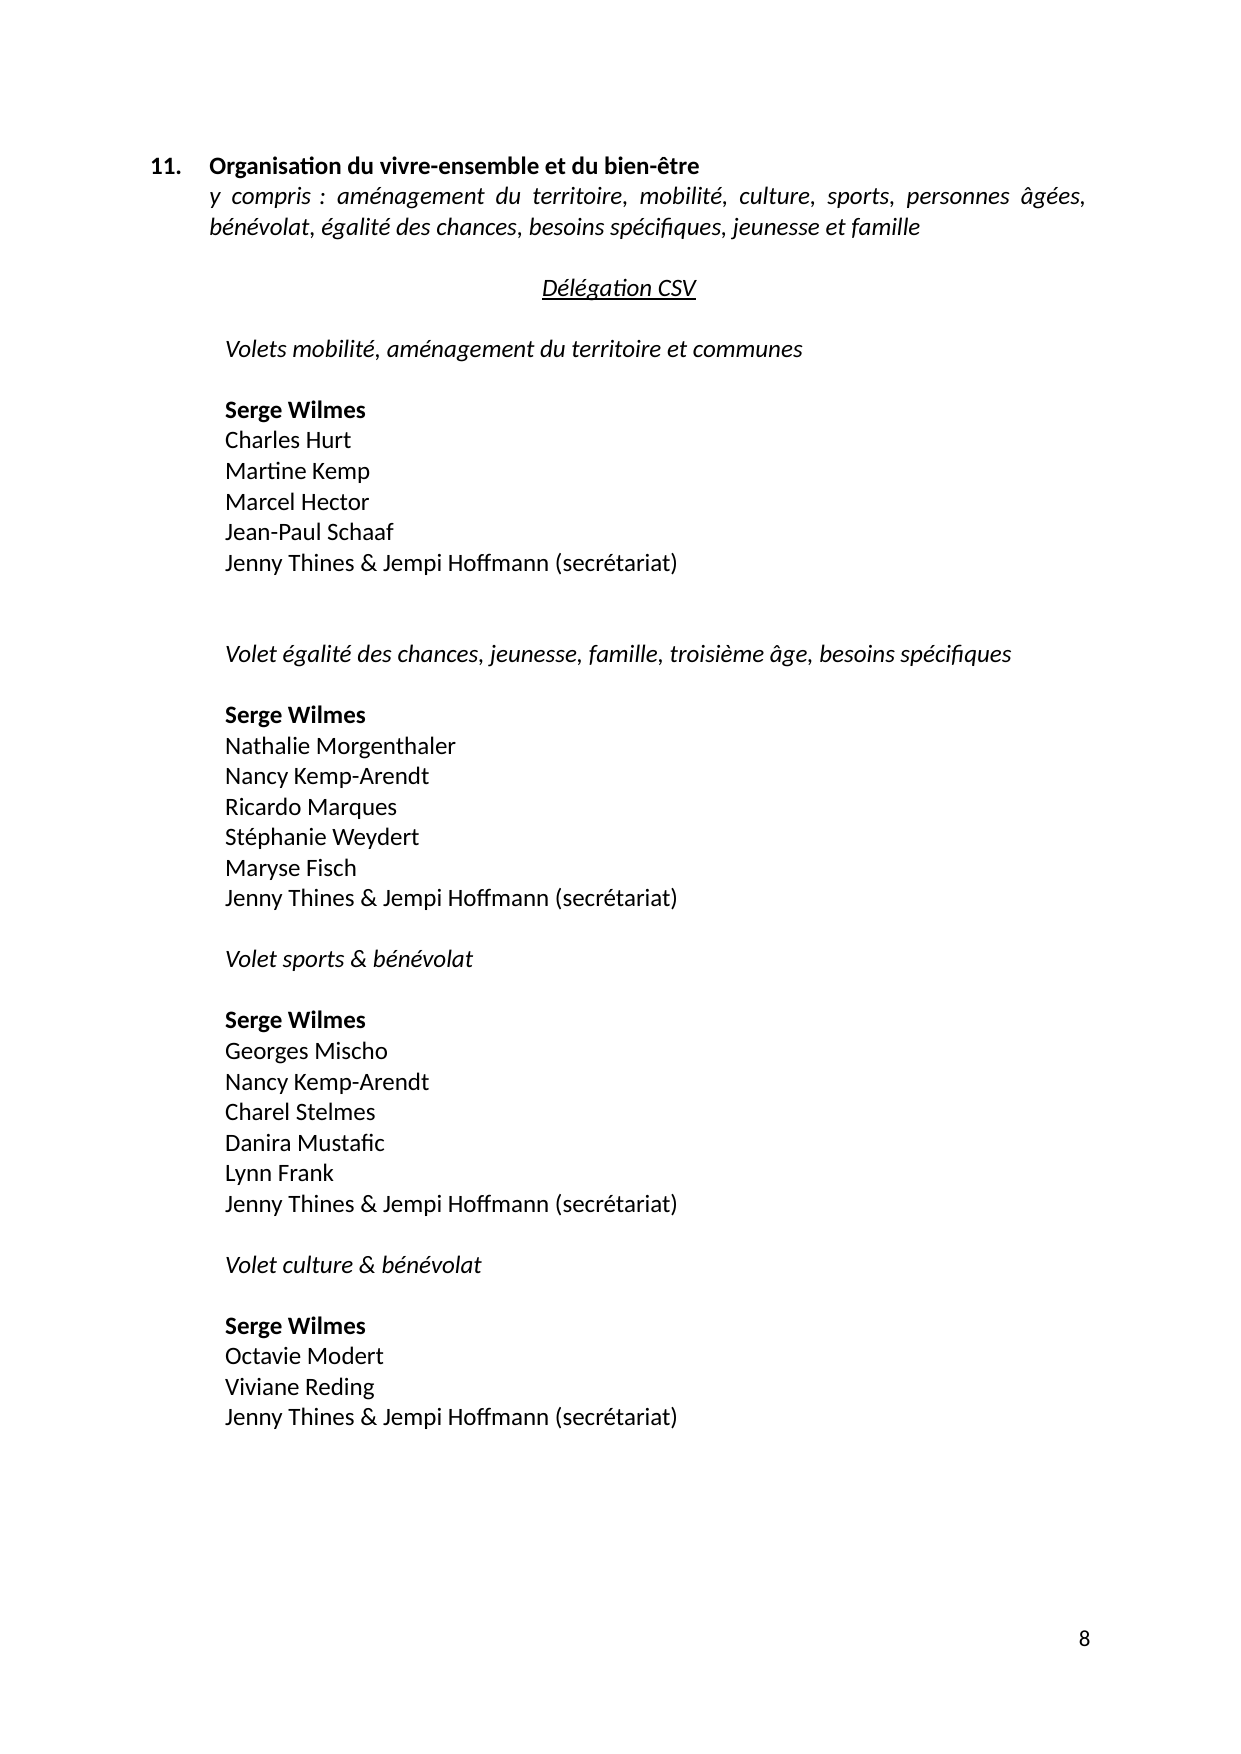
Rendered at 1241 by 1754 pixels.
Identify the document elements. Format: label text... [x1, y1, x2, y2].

text Jean-Paul Schaaf [225, 516, 1090, 547]
text Volets mobilité, aménagement du territoire et communes [225, 333, 1090, 364]
text Jenny Thines & Jempi Hoffmann (secrétariat) [225, 1401, 1090, 1432]
text Ricardo Marques [225, 791, 1090, 821]
text Charles Hurt [225, 425, 1090, 455]
text Danira Mustafic [225, 1127, 1090, 1157]
text Serge Wilmes [225, 394, 1090, 425]
text Georges Mischo [225, 1035, 1090, 1066]
text Lynn Frank [225, 1157, 1090, 1188]
text Martine Kemp [225, 455, 1090, 486]
text Charel Stelmes [225, 1096, 1090, 1127]
text Jenny Thines & Jempi Hoffmann (secrétariat) [225, 1188, 1090, 1218]
text Volet égalité des chances, jeunesse, famille, troisième âge, besoins spécifiques [225, 638, 1090, 669]
text Serge Wilmes [225, 1310, 1090, 1340]
list Organisation du vivre-ensemble et du bien-être [150, 150, 1090, 181]
text Jenny Thines & Jempi Hoffmann (secrétariat) [225, 547, 1090, 577]
text Nathalie Morgenthaler [225, 730, 1090, 760]
text Délégation CSV [150, 272, 1090, 303]
text Jenny Thines & Jempi Hoffmann (secrétariat) [225, 882, 1090, 913]
text Viviane Reding [225, 1371, 1090, 1401]
text y compris : aménagement du territoire, mobilité, culture, sports, personnes âgées, bénévolat, égalité des chances, besoins spécifiques, jeunesse et famille [209, 181, 1090, 242]
text Marcel Hector [225, 486, 1090, 516]
text Octavie Modert [225, 1340, 1090, 1371]
text Maryse Fisch [225, 852, 1090, 882]
text Stéphanie Weydert [225, 821, 1090, 852]
text Volet culture & bénévolat [225, 1249, 1090, 1279]
text Serge Wilmes [225, 699, 1090, 730]
text Nancy Kemp-Arendt [225, 760, 1090, 791]
text Nancy Kemp-Arendt [225, 1066, 1090, 1096]
text Volet sports & bénévolat [225, 943, 1090, 974]
text Serge Wilmes [225, 1004, 1090, 1035]
